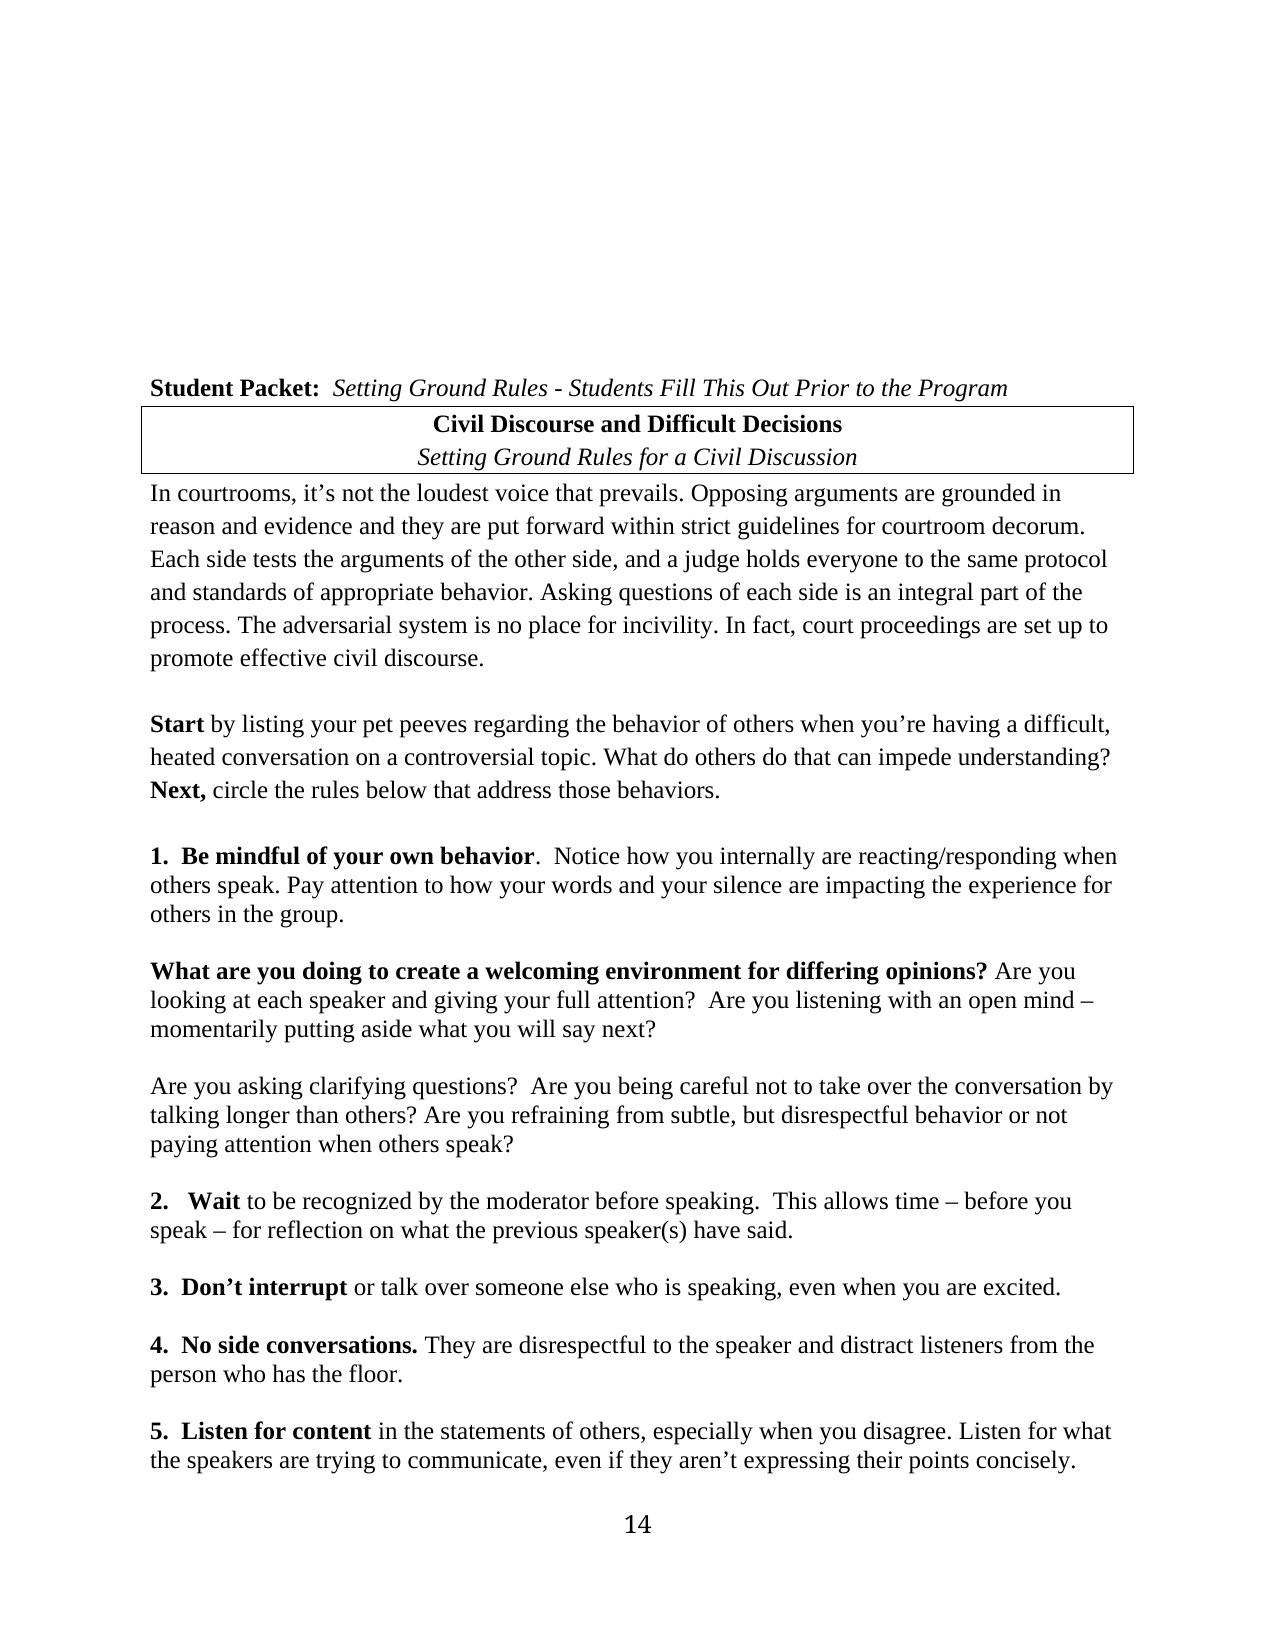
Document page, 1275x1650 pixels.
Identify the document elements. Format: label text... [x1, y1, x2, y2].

text 1. Be mindful of your own behavior. Notice how you internally are reacting/responding when others speak. Pay attention to how your words and your silence are impacting the experience for others in the group. [150, 841, 1125, 927]
text 4. No side conversations. They are disrespectful to the speaker and distract listeners from the person who has the floor. [150, 1330, 1125, 1387]
text Setting Ground Rules for a Civil Discussion [142, 439, 1133, 473]
text 3. Don’t interrupt or talk over someone else who is speaking, even when you are excited. [150, 1272, 1125, 1301]
text 2. Wait to be recognized by the moderator before speaking. This allows time – before you speak – for reflection on what the previous speaker(s) have said. [150, 1186, 1125, 1244]
text In courtrooms, it’s not the loudest voice that prevails. Opposing arguments are grounded in reason and evidence and they are put forward within strict guidelines for courtroom decorum. Each side tests the arguments of the other side, and a judge holds everyone to the same protocol and standards of appropriate behavior. Asking questions of each side is an integral part of the process. The adversarial system is no place for incivility. In fact, court proceedings are set up to promote effective civil discourse. [150, 478, 1125, 672]
text What are you doing to create a welcoming environment for differing opinions? Are you looking at each speaker and giving your full attention? Are you listening with an open mind – momentarily putting aside what you will say next? [150, 956, 1125, 1042]
text Are you asking clarifying questions? Are you being careful not to take over the conversation by talking longer than others? Are you refraining from subtle, but disrespectful behavior or not paying attention when others speak? [150, 1071, 1125, 1157]
text Civil Discourse and Difficult Decisions [142, 407, 1133, 437]
text 5. Listen for content in the statements of others, especially when you disagree. Listen for what the speakers are trying to communicate, even if they aren’t expressing their points concisely. [150, 1416, 1125, 1474]
text Student Packet: Setting Ground Rules - Students Fill This Out Prior to the Program [150, 373, 1125, 401]
text Start by listing your pet peeves regarding the behavior of others when you’re having a difficult, heated conversation on a controversial topic. What do others do that can impede understanding? Next, circle the rules below that address those behaviors. [150, 709, 1125, 804]
